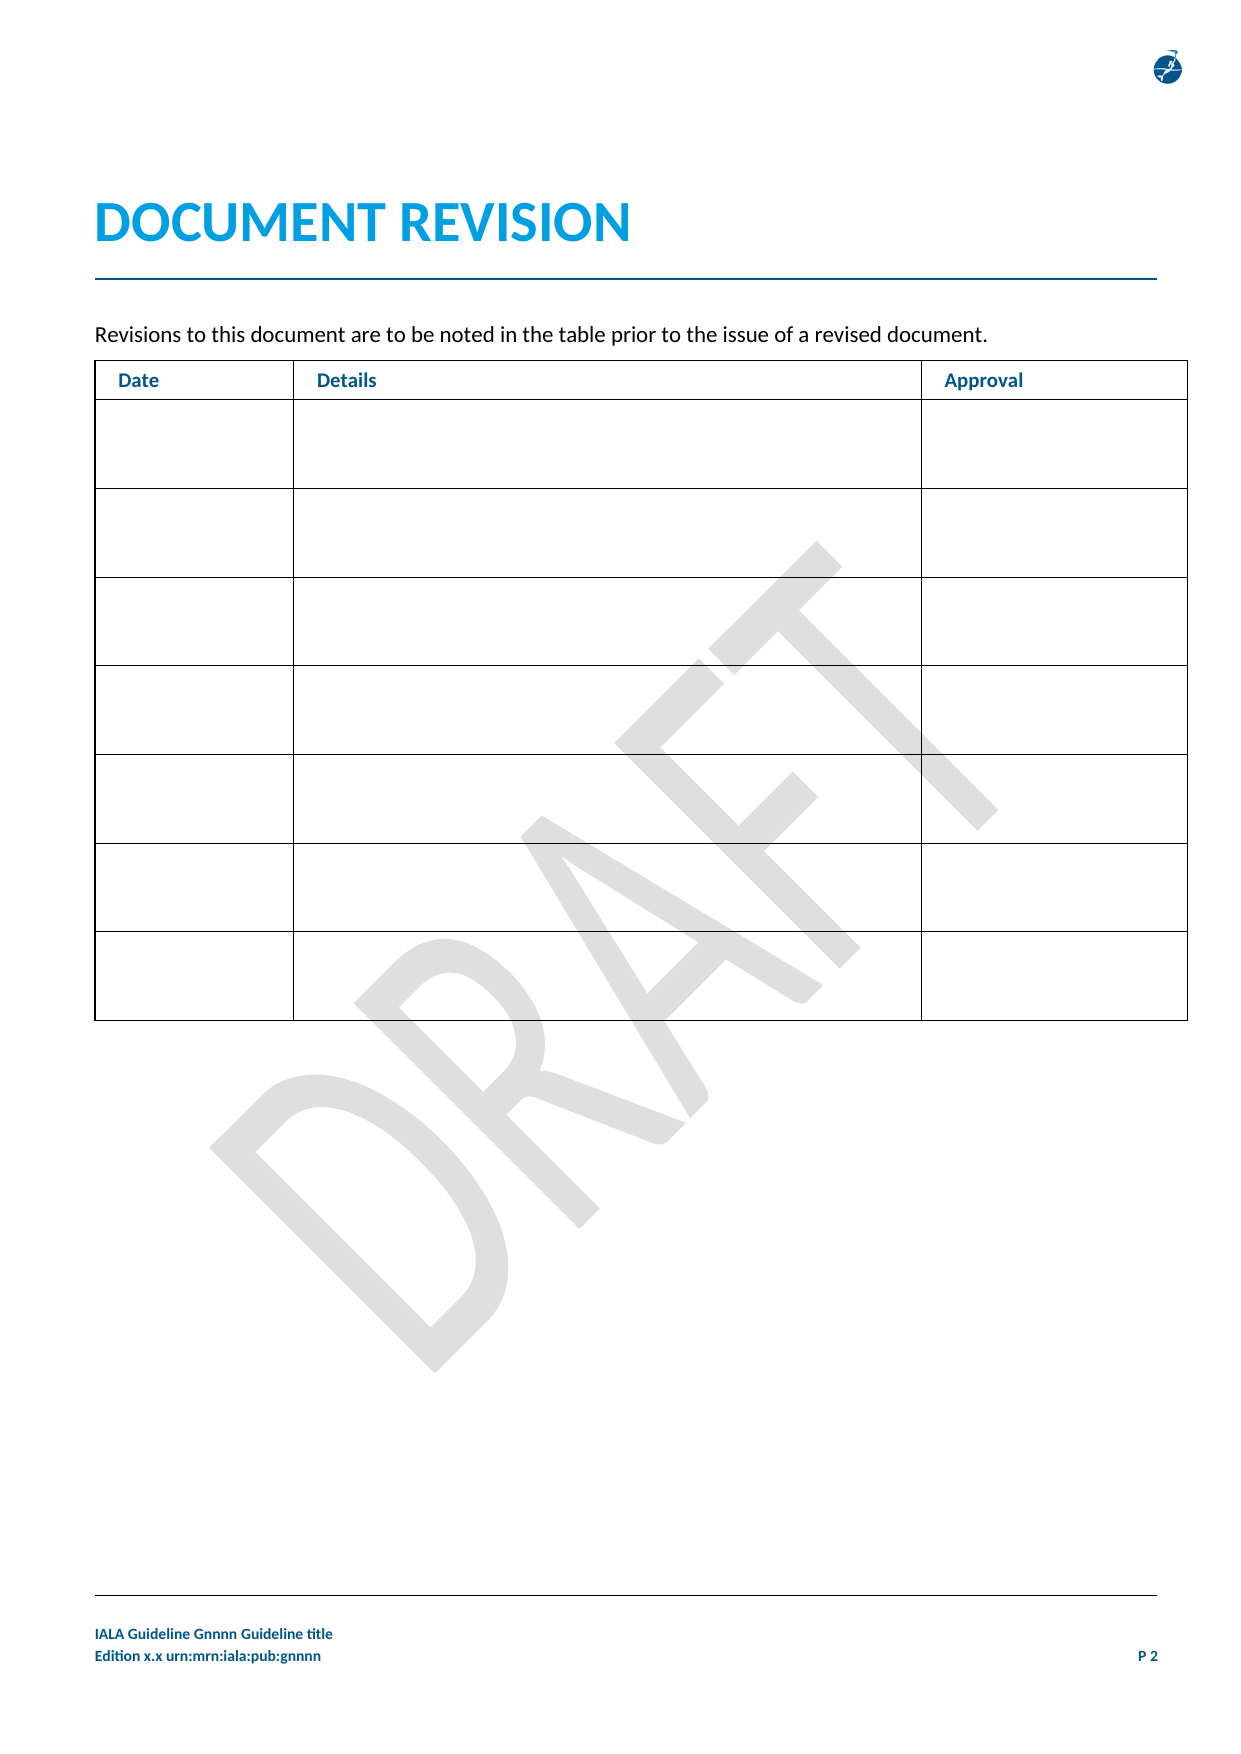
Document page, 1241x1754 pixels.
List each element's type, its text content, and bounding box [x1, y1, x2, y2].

table_cell [922, 755, 1187, 843]
table_cell [96, 932, 293, 1020]
picture [1122, 0, 1241, 119]
table_cell [922, 844, 1187, 931]
table_cell [294, 755, 921, 843]
table_cell [96, 489, 293, 577]
table_cell [922, 400, 1187, 488]
table_cell [922, 578, 1187, 665]
table_cell [294, 578, 921, 665]
table_cell [96, 400, 293, 488]
table_cell [96, 578, 293, 665]
table_cell [96, 666, 293, 754]
table_header Date [96, 361, 293, 399]
table_cell [922, 932, 1187, 1020]
table_cell [294, 844, 921, 931]
text Revisions to this document are to be noted in the table prior to the issue of a revised document. [94, 320, 1157, 348]
table_cell [294, 932, 921, 1020]
table_cell [922, 489, 1187, 577]
table_cell [294, 489, 921, 577]
table_cell [294, 666, 921, 754]
table_header Approval [922, 361, 1187, 399]
table_cell [294, 400, 921, 488]
table_header Details [294, 361, 921, 399]
table_cell [96, 844, 293, 931]
table_cell [922, 666, 1187, 754]
table_cell [96, 755, 293, 843]
